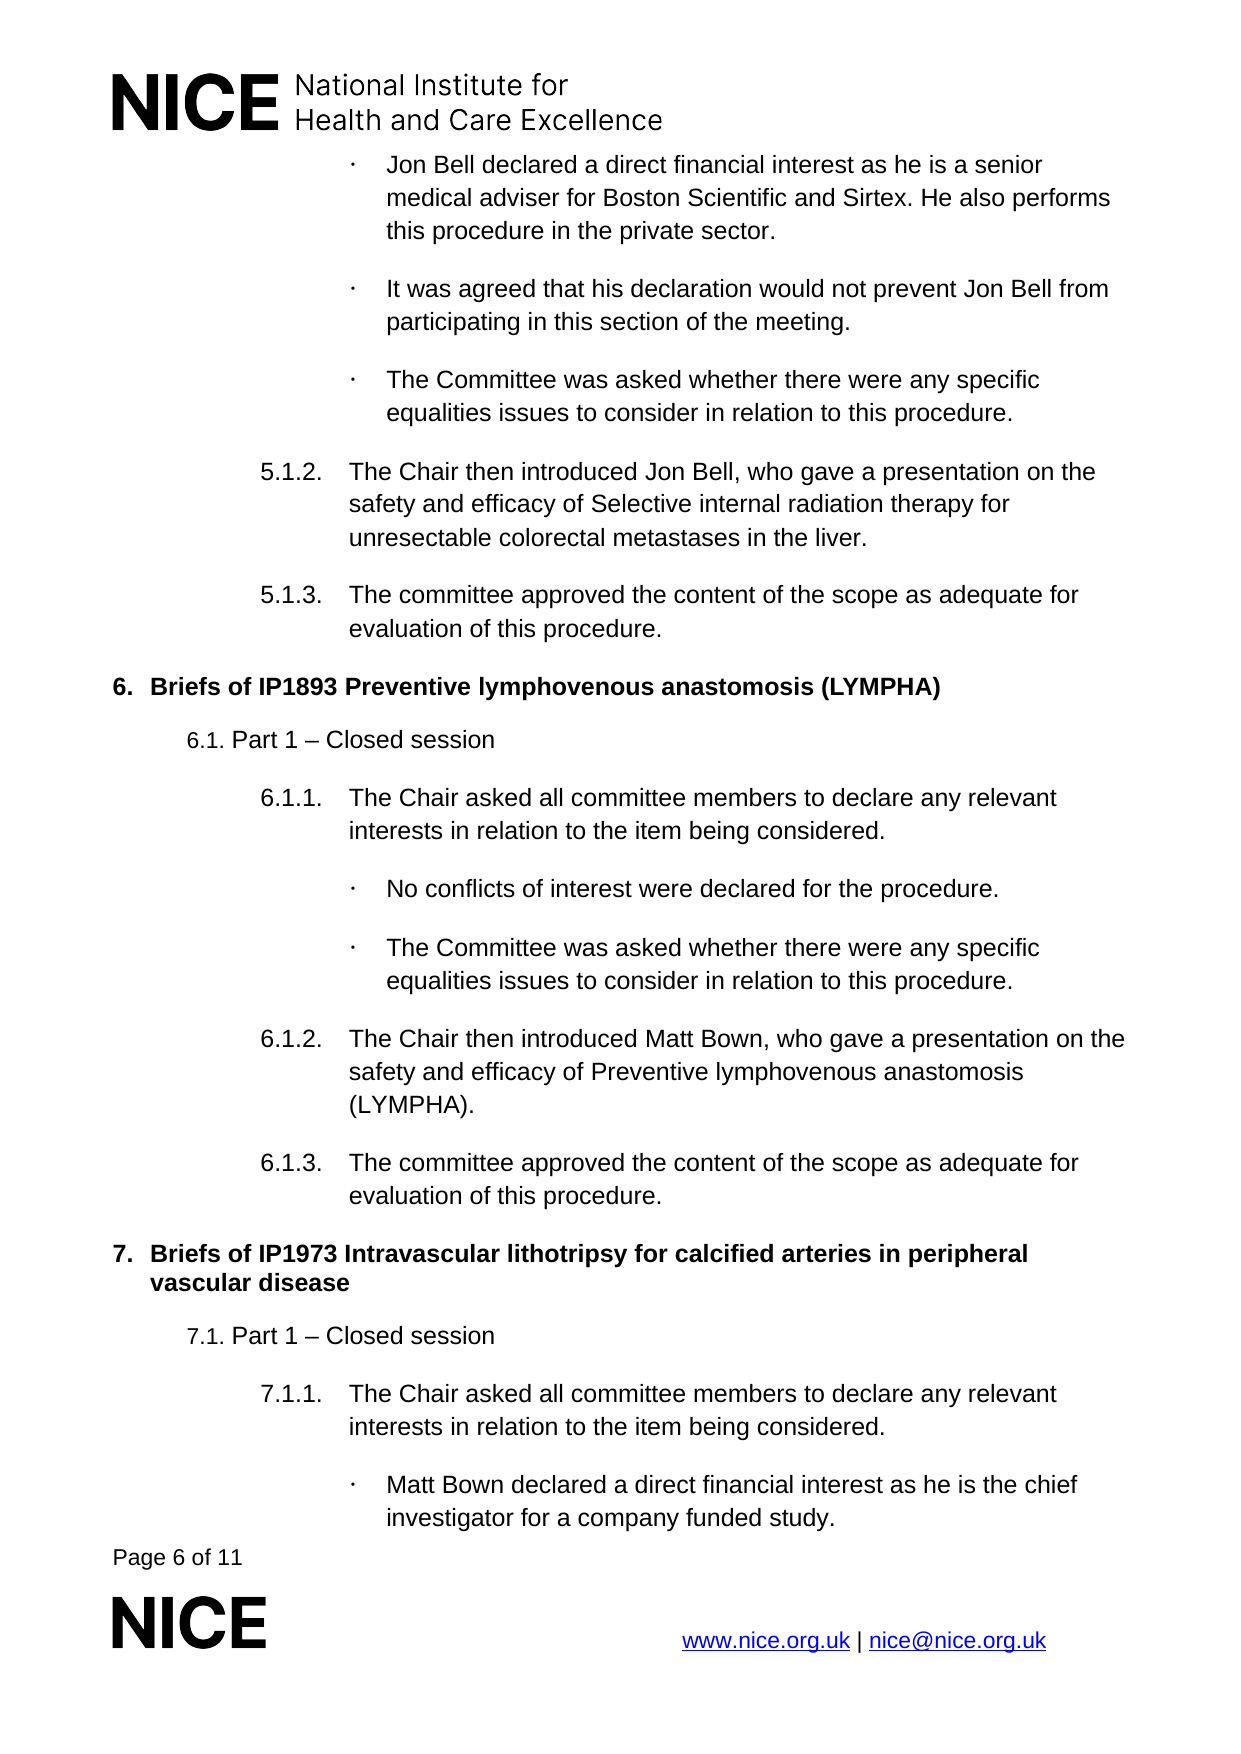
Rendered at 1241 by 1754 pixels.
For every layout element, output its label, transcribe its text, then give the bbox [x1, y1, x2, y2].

picture [112, 73, 662, 131]
list No conflicts of interest were declared for the procedure. [349, 874, 1128, 903]
list Jon Bell declared a direct financial interest as he is a senior medical adviser for Boston Scientific and Sirtex. He also performs this procedure in the private sector. [349, 150, 1128, 245]
picture [112, 1596, 266, 1649]
text The Chair then introduced , who gave a presentation on the safety and efficacy of [260, 456, 1128, 551]
list The Committee was asked whether there were any specific equalities issues to consider in relation to this procedure. [349, 365, 1128, 427]
list The Committee was asked whether there were any specific equalities issues to consider in relation to this procedure. [349, 932, 1128, 994]
text The Chair asked all committee members to declare any relevant interests in relation to the item being considered. [260, 1379, 1128, 1441]
text of [112, 1239, 1128, 1296]
text The Chair asked all committee members to declare any relevant interests in relation to the item being considered. [260, 783, 1128, 845]
text The committee approved the content of the scope as adequate for evaluation of this procedure. [260, 1148, 1128, 1209]
list Matt Bown declared a direct financial interest as he is the chief investigator for a company funded study. [349, 1470, 1128, 1532]
text of Preventive lymphovenous anastomosis (LYMPHA) [112, 672, 1128, 700]
text Part 1 – Closed session [186, 725, 1128, 754]
text The Chair then introduced , who gave a presentation on the safety and efficacy of [260, 1024, 1128, 1118]
text The committee approved the content of the scope as adequate for evaluation of this procedure. [260, 581, 1128, 642]
text Part 1 – Closed session [186, 1321, 1128, 1350]
list It was agreed that his declaration would not prevent Jon Bell from participating in this section of the meeting. [349, 274, 1128, 336]
